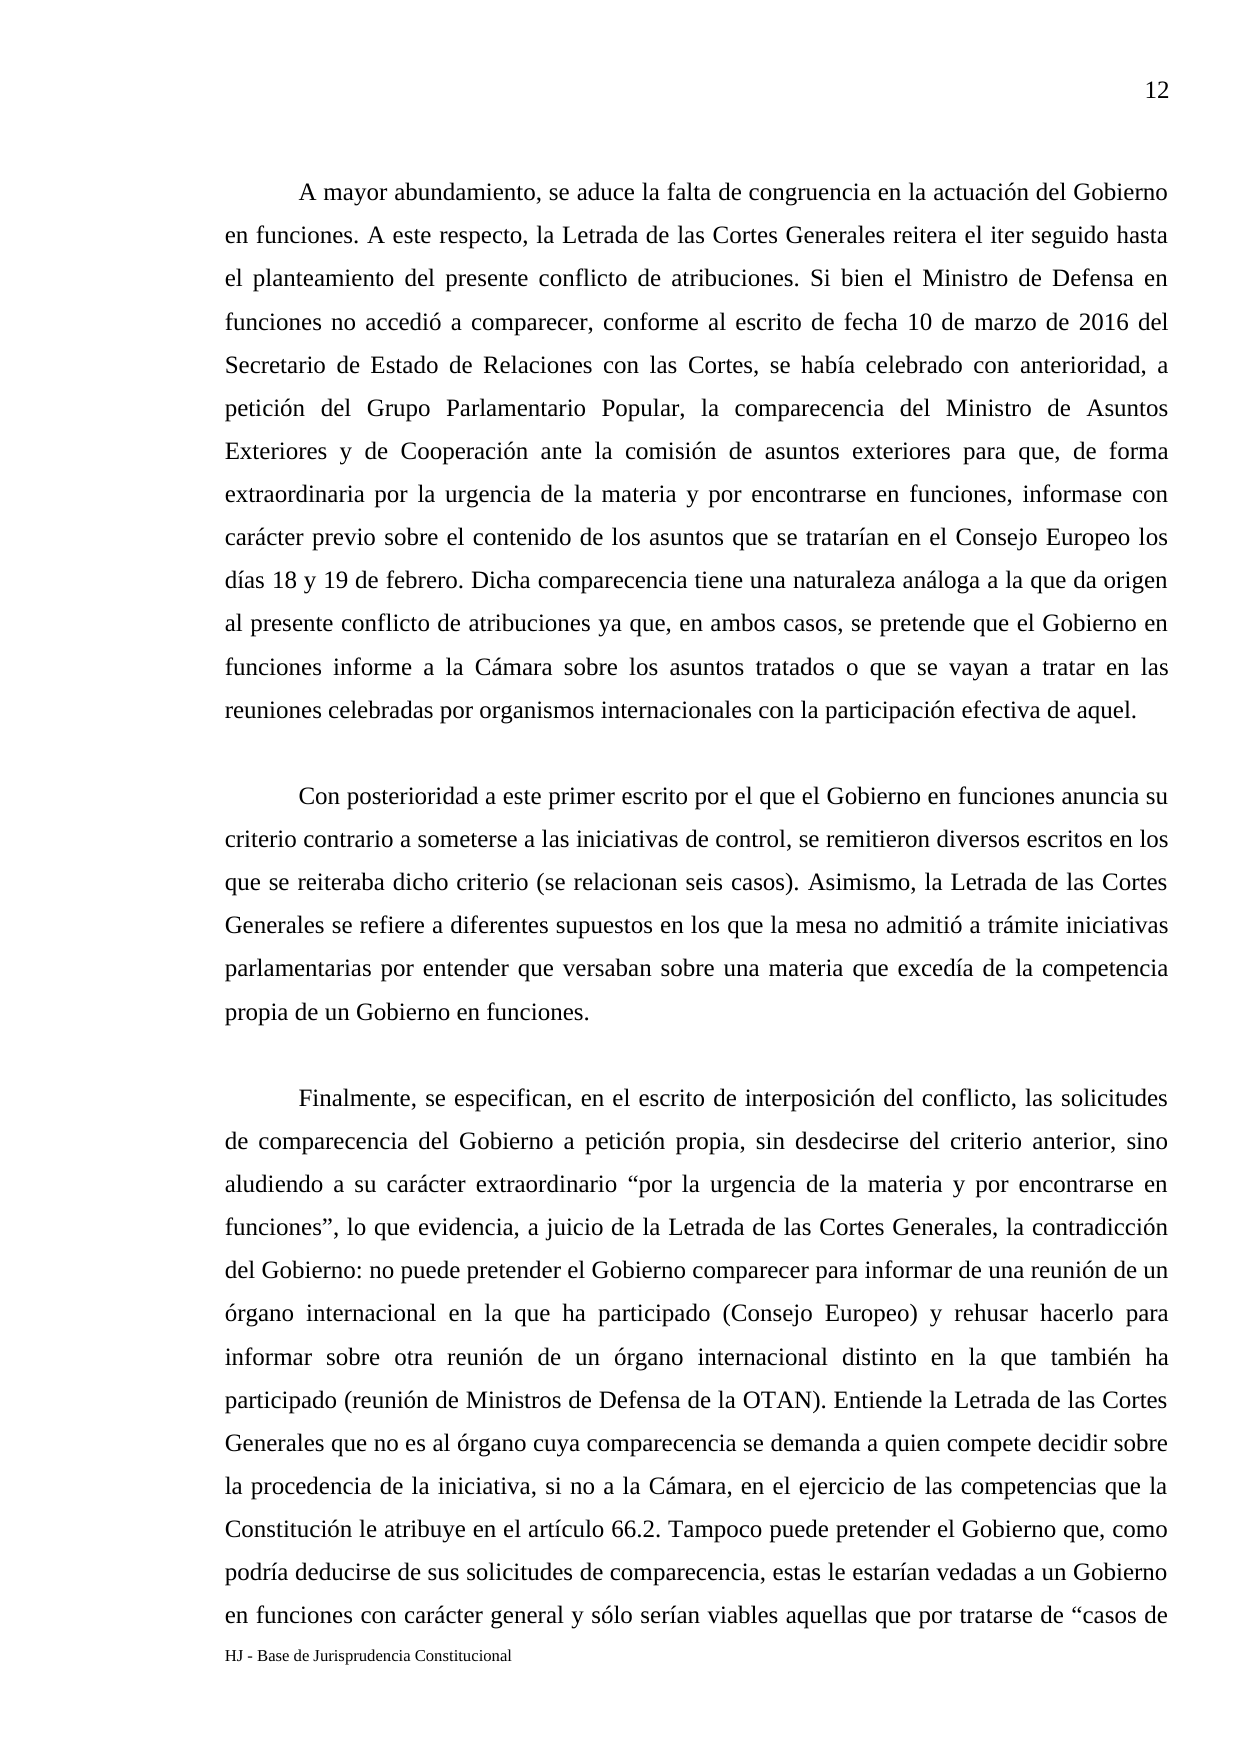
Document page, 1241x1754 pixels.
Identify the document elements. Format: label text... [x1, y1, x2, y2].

text Con posterioridad a este primer escrito por el que el Gobierno en funciones anuncia su criterio contrario a someterse a las iniciativas de control, se remitieron diversos escritos en los que se reiteraba dicho criterio (se relacionan seis casos). Asimismo, la Letrada de las Cortes Generales se refiere a diferentes supuestos en los que la mesa no admitió a trámite iniciativas parlamentarias por entender que versaban sobre una materia que excedía de la competencia propia de un Gobierno en funciones. [224, 781, 1169, 1025]
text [224, 1083, 1169, 1629]
text A mayor abundamiento, se aduce la falta de congruencia en la actuación del Gobierno en funciones. A este respecto, la Letrada de las Cortes Generales reitera el iter seguido hasta el planteamiento del presente conflicto de atribuciones. Si bien el Ministro de Defensa en funciones no accedió a comparecer, conforme al escrito de fecha 10 de marzo de 2016 del Secretario de Estado de Relaciones con las Cortes, se había celebrado con anterioridad, a petición del Grupo Parlamentario Popular, la comparecencia del Ministro de Asuntos Exteriores y de Cooperación ante la comisión de asuntos exteriores para que, de forma extraordinaria por la urgencia de la materia y por encontrarse en funciones, informase con carácter previo sobre el contenido de los asuntos que se tratarían en el Consejo Europeo los días 18 y 19 de febrero. Dicha comparecencia tiene una naturaleza análoga a la que da origen al presente conflicto de atribuciones ya que, en ambos casos, se pretende que el Gobierno en funciones informe a la Cámara sobre los asuntos tratados o que se vayan a tratar en las reuniones celebradas por organismos internacionales con la participación efectiva de aquel. [224, 177, 1169, 723]
